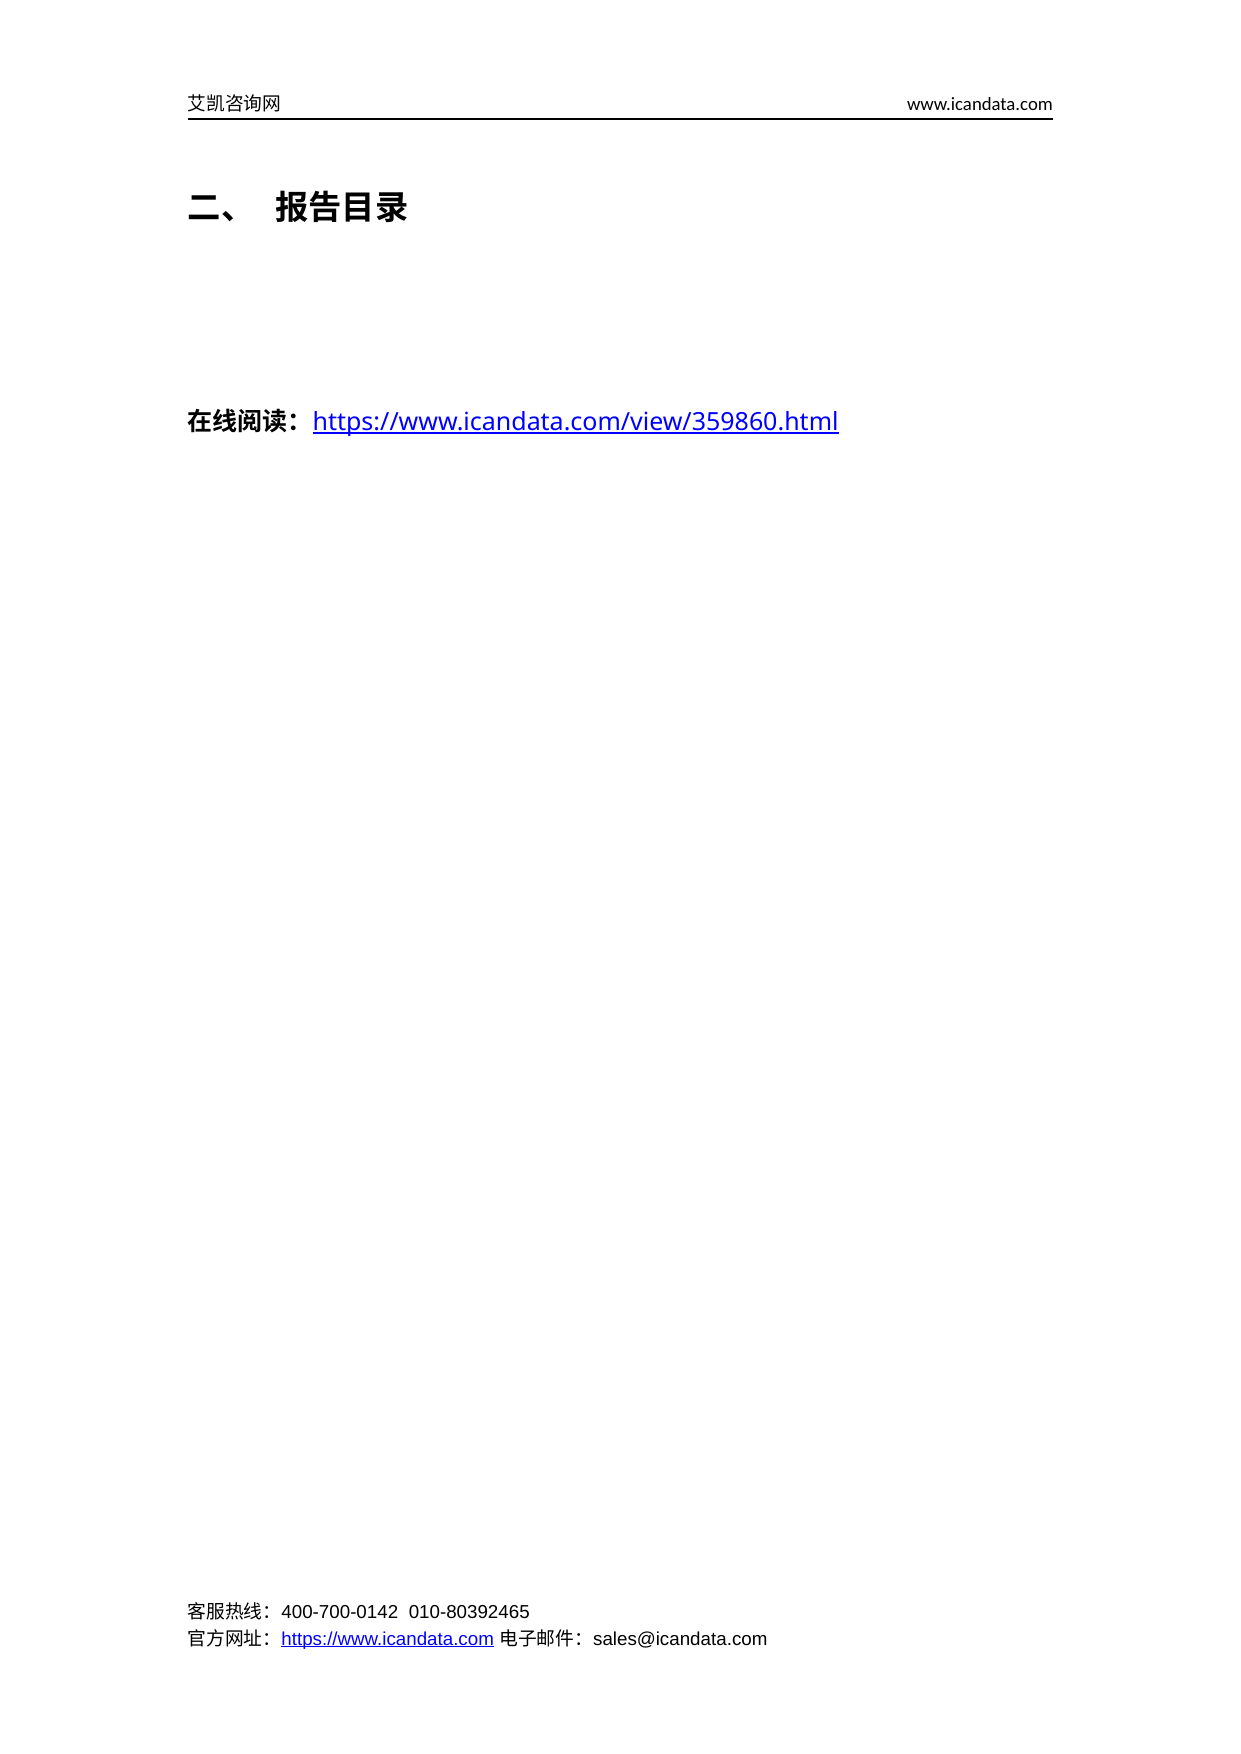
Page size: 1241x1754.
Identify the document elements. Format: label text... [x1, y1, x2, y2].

text 在线阅读：https://www.icandata.com/view/359860.html [187, 387, 1053, 452]
subtitle 报告目录 [187, 172, 1053, 237]
